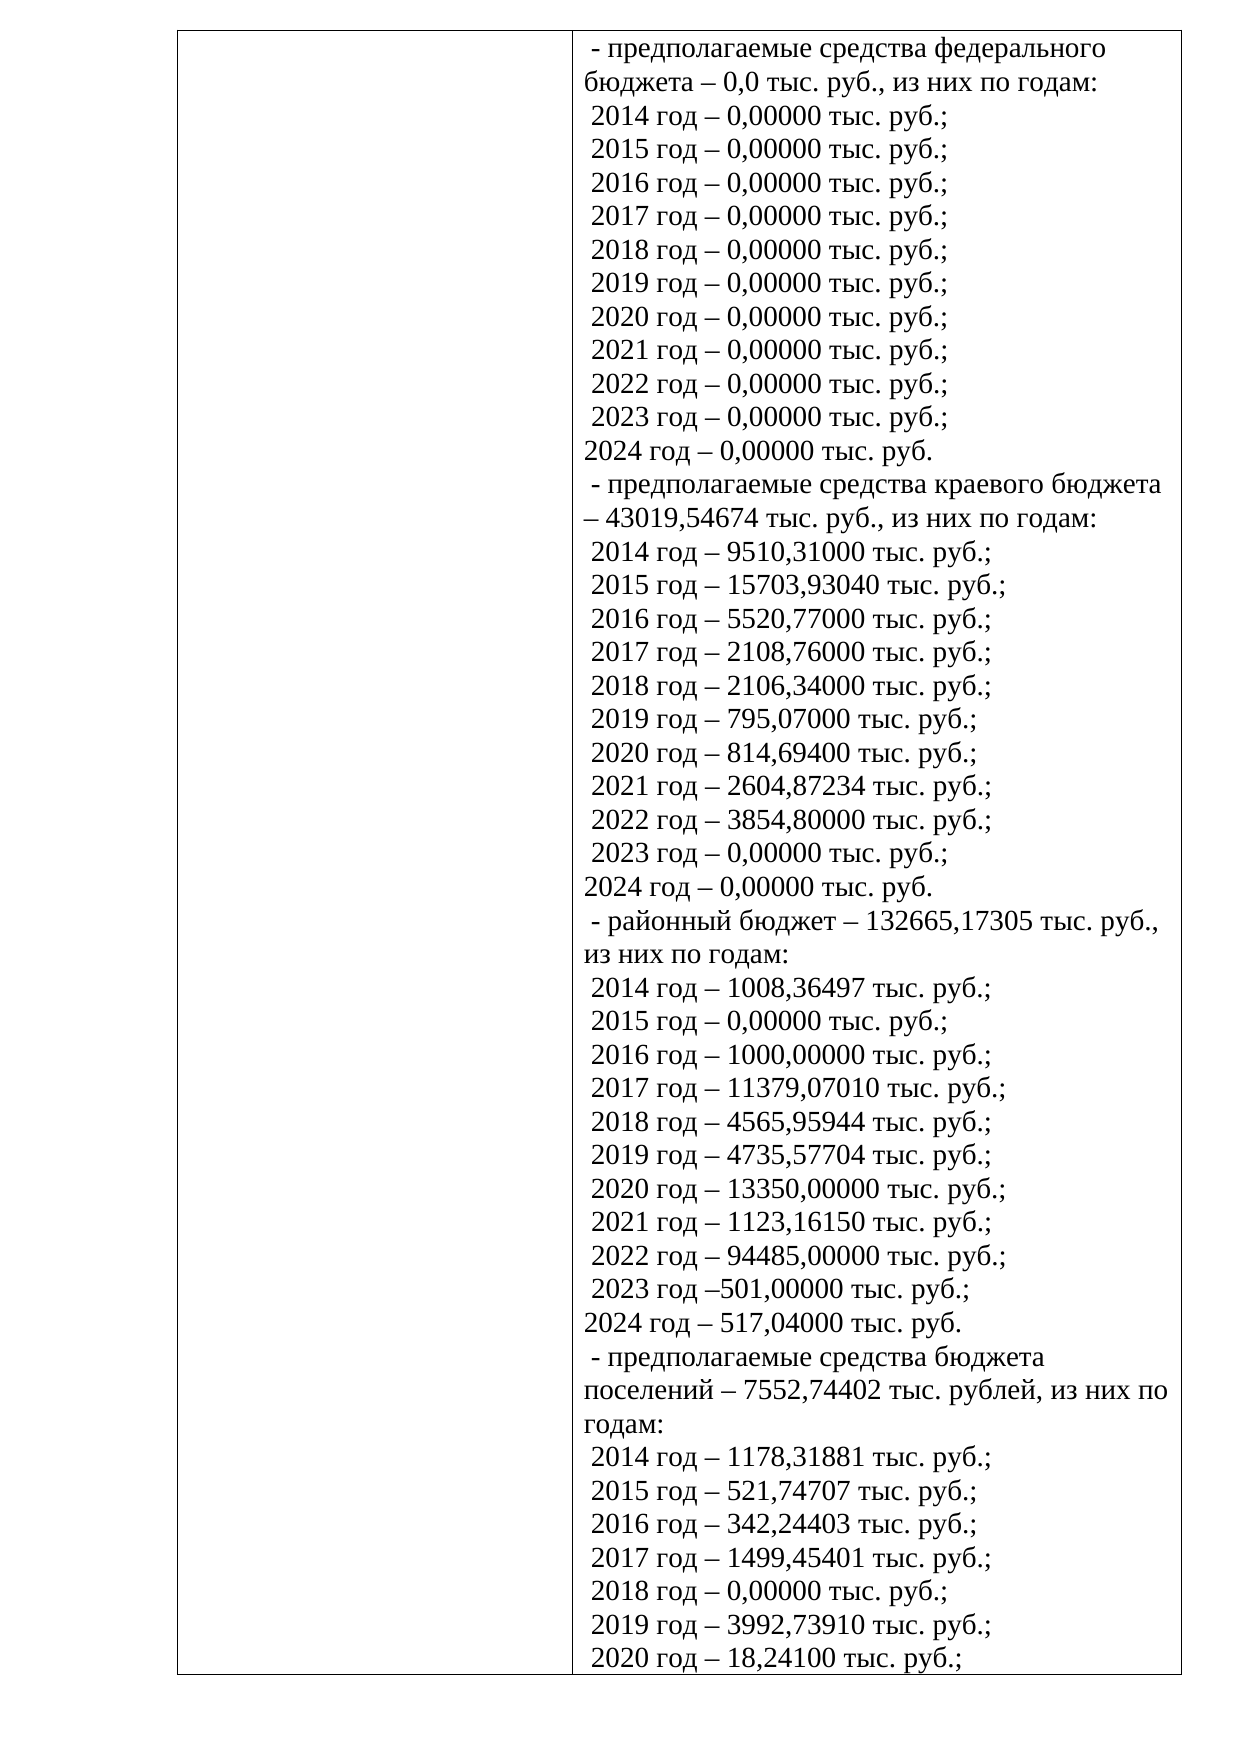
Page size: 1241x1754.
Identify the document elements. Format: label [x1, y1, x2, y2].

table_header [178, 31, 572, 1674]
table_header [573, 31, 1181, 1674]
